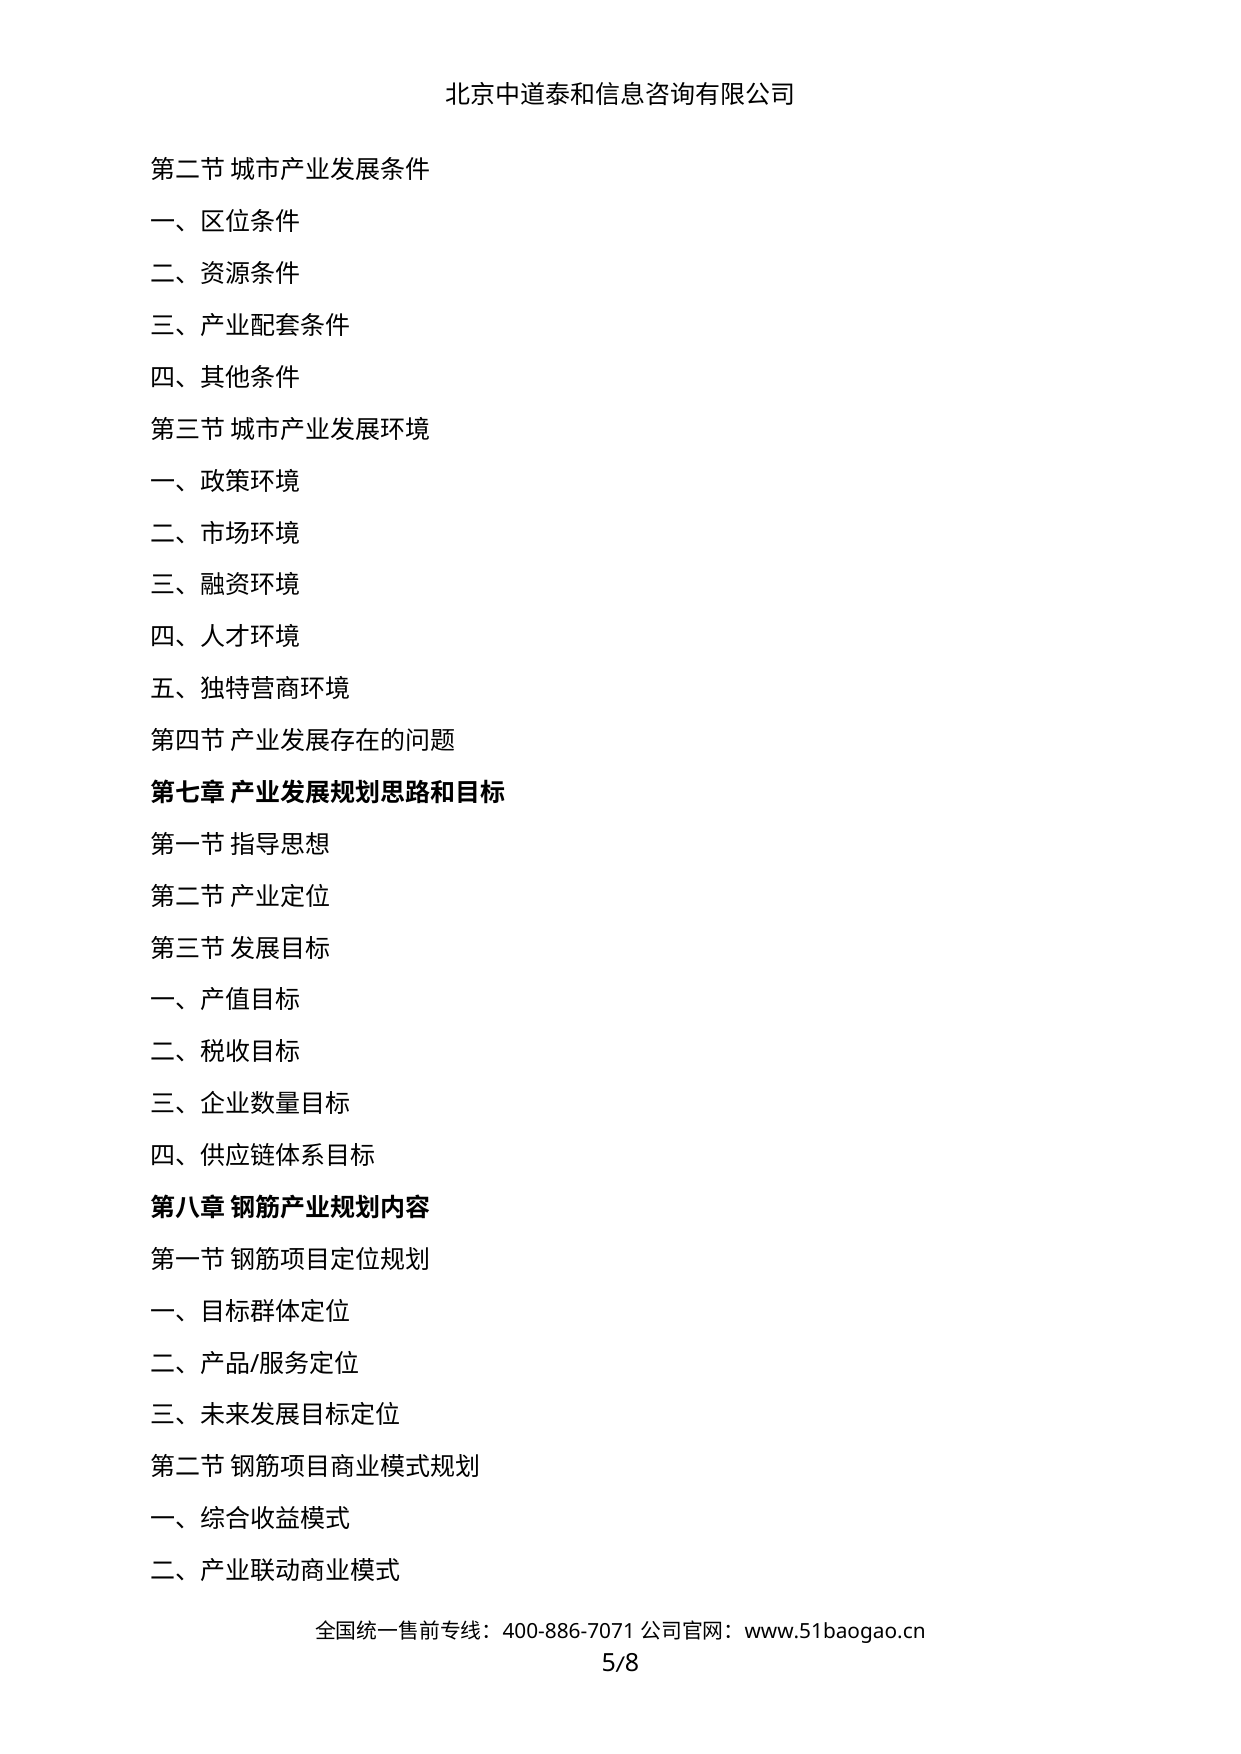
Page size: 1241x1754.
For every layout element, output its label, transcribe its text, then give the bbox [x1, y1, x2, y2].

text 一、目标群体定位 [150, 1291, 1090, 1327]
text 第三节 城市产业发展环境 [150, 409, 1090, 446]
text 四、供应链体系目标 [150, 1136, 1090, 1172]
text 第八章 钢筋产业规划内容 [150, 1187, 1090, 1224]
text 三、企业数量目标 [150, 1084, 1090, 1120]
text 第三节 发展目标 [150, 928, 1090, 964]
text 四、人才环境 [150, 617, 1090, 653]
text 一、区位条件 [150, 202, 1090, 238]
text 三、未来发展目标定位 [150, 1395, 1090, 1431]
text 二、产业联动商业模式 [150, 1551, 1090, 1587]
text 第一节 指导思想 [150, 824, 1090, 861]
text 二、产品/服务定位 [150, 1343, 1090, 1379]
text 一、政策环境 [150, 461, 1090, 497]
text 五、独特营商环境 [150, 669, 1090, 705]
text 一、综合收益模式 [150, 1499, 1090, 1535]
text 第一节 钢筋项目定位规划 [150, 1239, 1090, 1276]
text 三、产业配套条件 [150, 306, 1090, 342]
text 二、资源条件 [150, 254, 1090, 290]
text 二、税收目标 [150, 1032, 1090, 1068]
text 第二节 城市产业发展条件 [150, 150, 1090, 186]
text 第七章 产业发展规划思路和目标 [150, 772, 1090, 809]
text 第四节 产业发展存在的问题 [150, 721, 1090, 757]
text 二、市场环境 [150, 513, 1090, 549]
text 四、其他条件 [150, 357, 1090, 394]
text 三、融资环境 [150, 565, 1090, 601]
text 一、产值目标 [150, 980, 1090, 1016]
text 第二节 钢筋项目商业模式规划 [150, 1447, 1090, 1483]
text 第二节 产业定位 [150, 876, 1090, 912]
